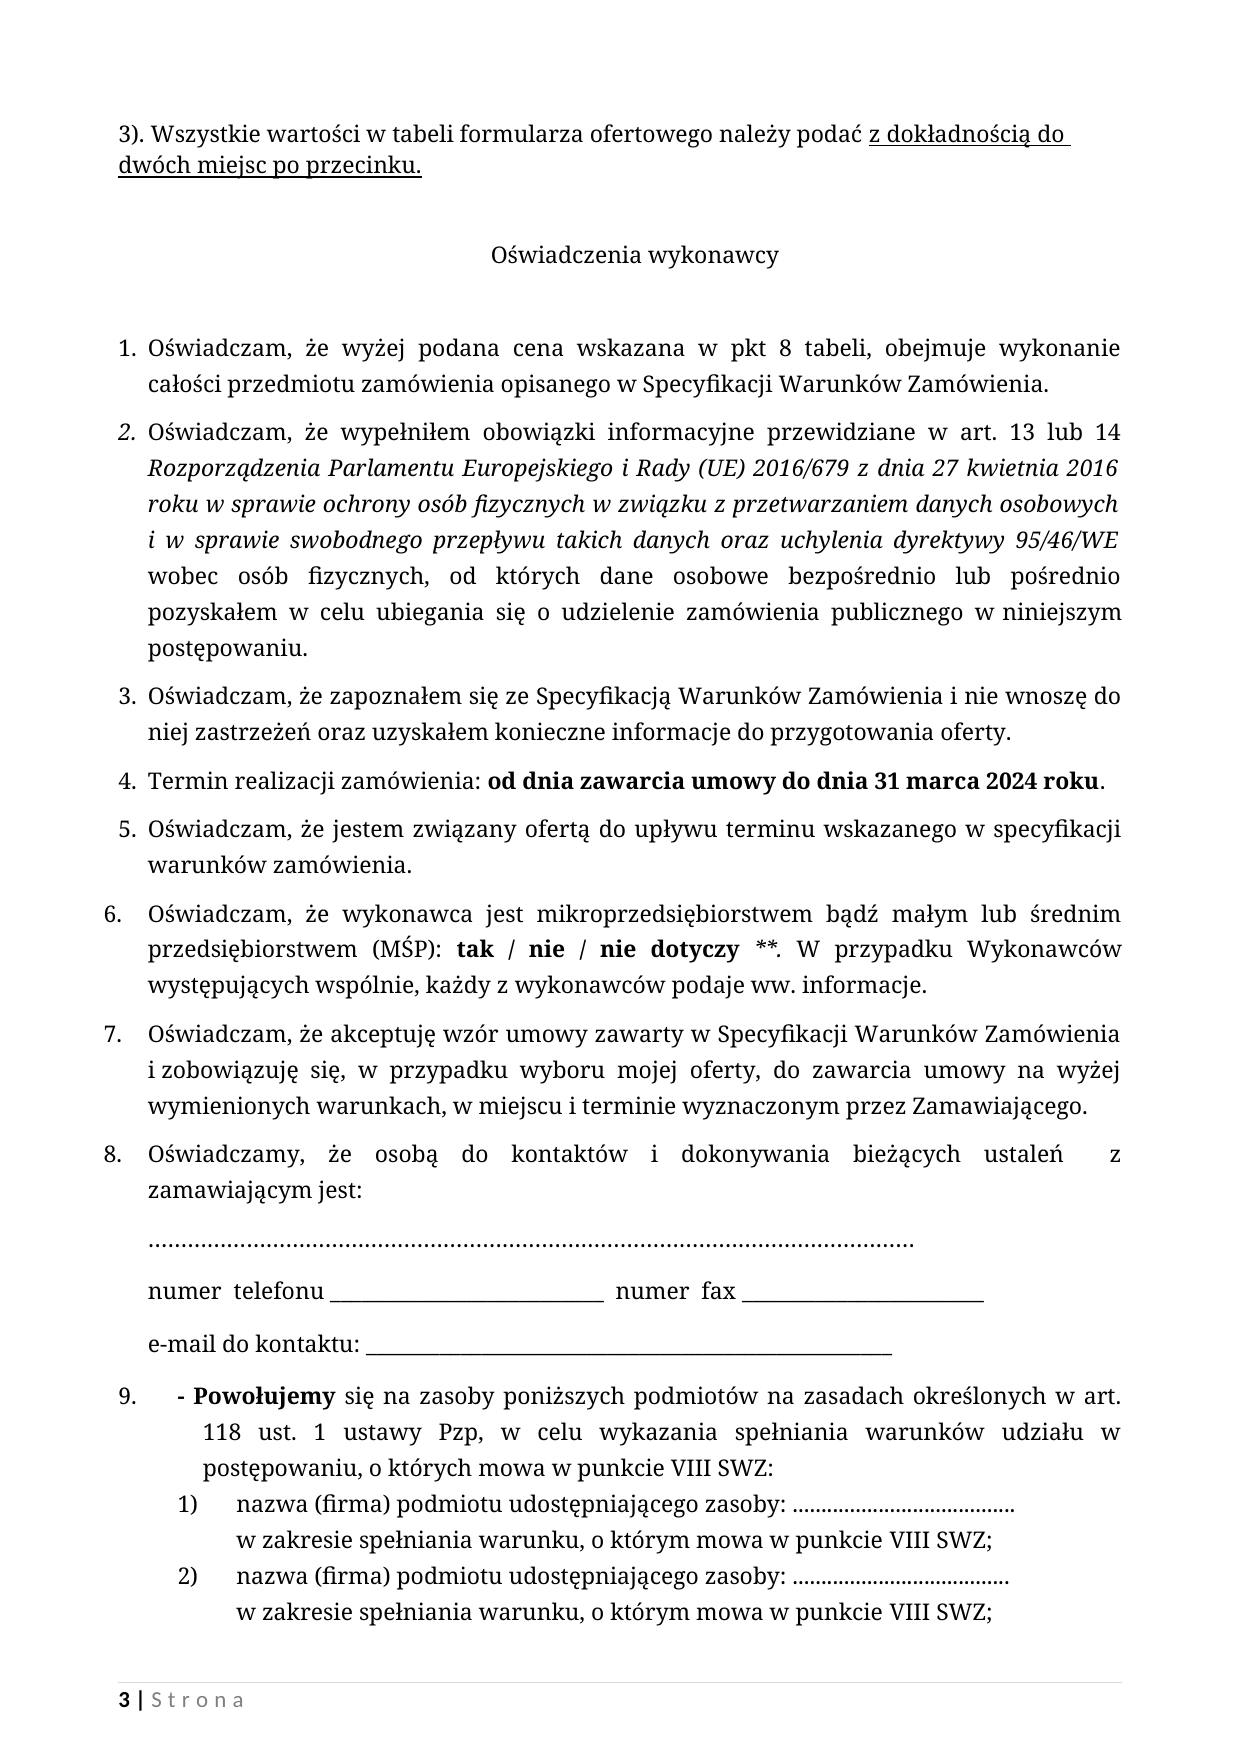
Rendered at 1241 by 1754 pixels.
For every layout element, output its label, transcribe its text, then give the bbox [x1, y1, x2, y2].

list nazwa (firma) podmiotu udostępniającego zasoby: ...................................... [177, 1560, 1122, 1591]
text ……………………………………………………………………………………………………… [118, 1222, 1122, 1254]
list Oświadczam, że wypełniłem obowiązki informacyjne przewidziane w art. 13 lub 14 Rozporządzenia Parlamentu Europejskiego i Rady (UE) 2016/679 z dnia 27 kwietnia 2016 roku w sprawie ochrony osób fizycznych w związku z przetwarzaniem danych osobowych i w sprawie swobodnego przepływu takich danych oraz uchylenia dyrektywy 95/46/WE wobec osób fizycznych, od których dane osobowe bezpośrednio lub pośrednio pozyskałem w celu ubiegania się o udzielenie zamówienia publicznego w niniejszym postępowaniu. [118, 416, 1122, 663]
list Termin realizacji zamówienia: od dnia zawarcia umowy do dnia 31 marca 2024 roku. [118, 765, 1122, 796]
list - Powołujemy się na zasoby poniższych podmiotów na zasadach określonych w art. 118 ust. 1 ustawy Pzp, w celu wykazania spełniania warunków udziału w postępowaniu, o których mowa w punkcie VIII SWZ: [118, 1380, 1122, 1483]
text numer telefonu __________________________ numer fax _______________________ [118, 1275, 1122, 1306]
list Oświadczam, że jestem związany ofertą do upływu terminu wskazanego w specyfikacji warunków zamówienia. [118, 813, 1122, 880]
list Oświadczam, że akceptuję wzór umowy zawarty w Specyfikacji Warunków Zamówienia i zobowiązuję się, w przypadku wyboru mojej oferty, do zawarcia umowy na wyżej wymienionych warunkach, w miejscu i terminie wyznaczonym przez Zamawiającego. [103, 1018, 1122, 1121]
list w zakresie spełniania warunku, o którym mowa w punkcie VIII SWZ; [236, 1596, 1122, 1627]
list Oświadczam, że wykonawca jest mikroprzedsiębiorstwem bądź małym lub średnim przedsiębiorstwem (MŚP): tak / nie / nie dotyczy **. W przypadku Wykonawców występujących wspólnie, każdy z wykonawców podaje ww. informacje. [103, 897, 1122, 1001]
list nazwa (firma) podmiotu udostępniającego zasoby: ....................................... [177, 1488, 1122, 1519]
list Oświadczam, że zapoznałem się ze Specyfikacją Warunków Zamówienia i nie wnoszę do niej zastrzeżeń oraz uzyskałem konieczne informacje do przygotowania oferty. [118, 680, 1122, 747]
text e-mail do kontaktu: __________________________________________________ [148, 1328, 1122, 1359]
list w zakresie spełniania warunku, o którym mowa w punkcie VIII SWZ; [236, 1524, 1122, 1555]
list Oświadczam, że wyżej podana cena wskazana w pkt 8 tabeli, obejmuje wykonanie całości przedmiotu zamówienia opisanego w Specyfikacji Warunków Zamówienia. [118, 332, 1122, 399]
list Oświadczamy, że osobą do kontaktów i dokonywania bieżących ustaleń z zamawiającym jest: [103, 1138, 1122, 1205]
text Oświadczenia wykonawcy [148, 239, 1122, 271]
text 3). Wszystkie wartości w tabeli formularza ofertowego należy podać z dokładnością do dwóch miejsc po przecinku. [118, 118, 1122, 181]
